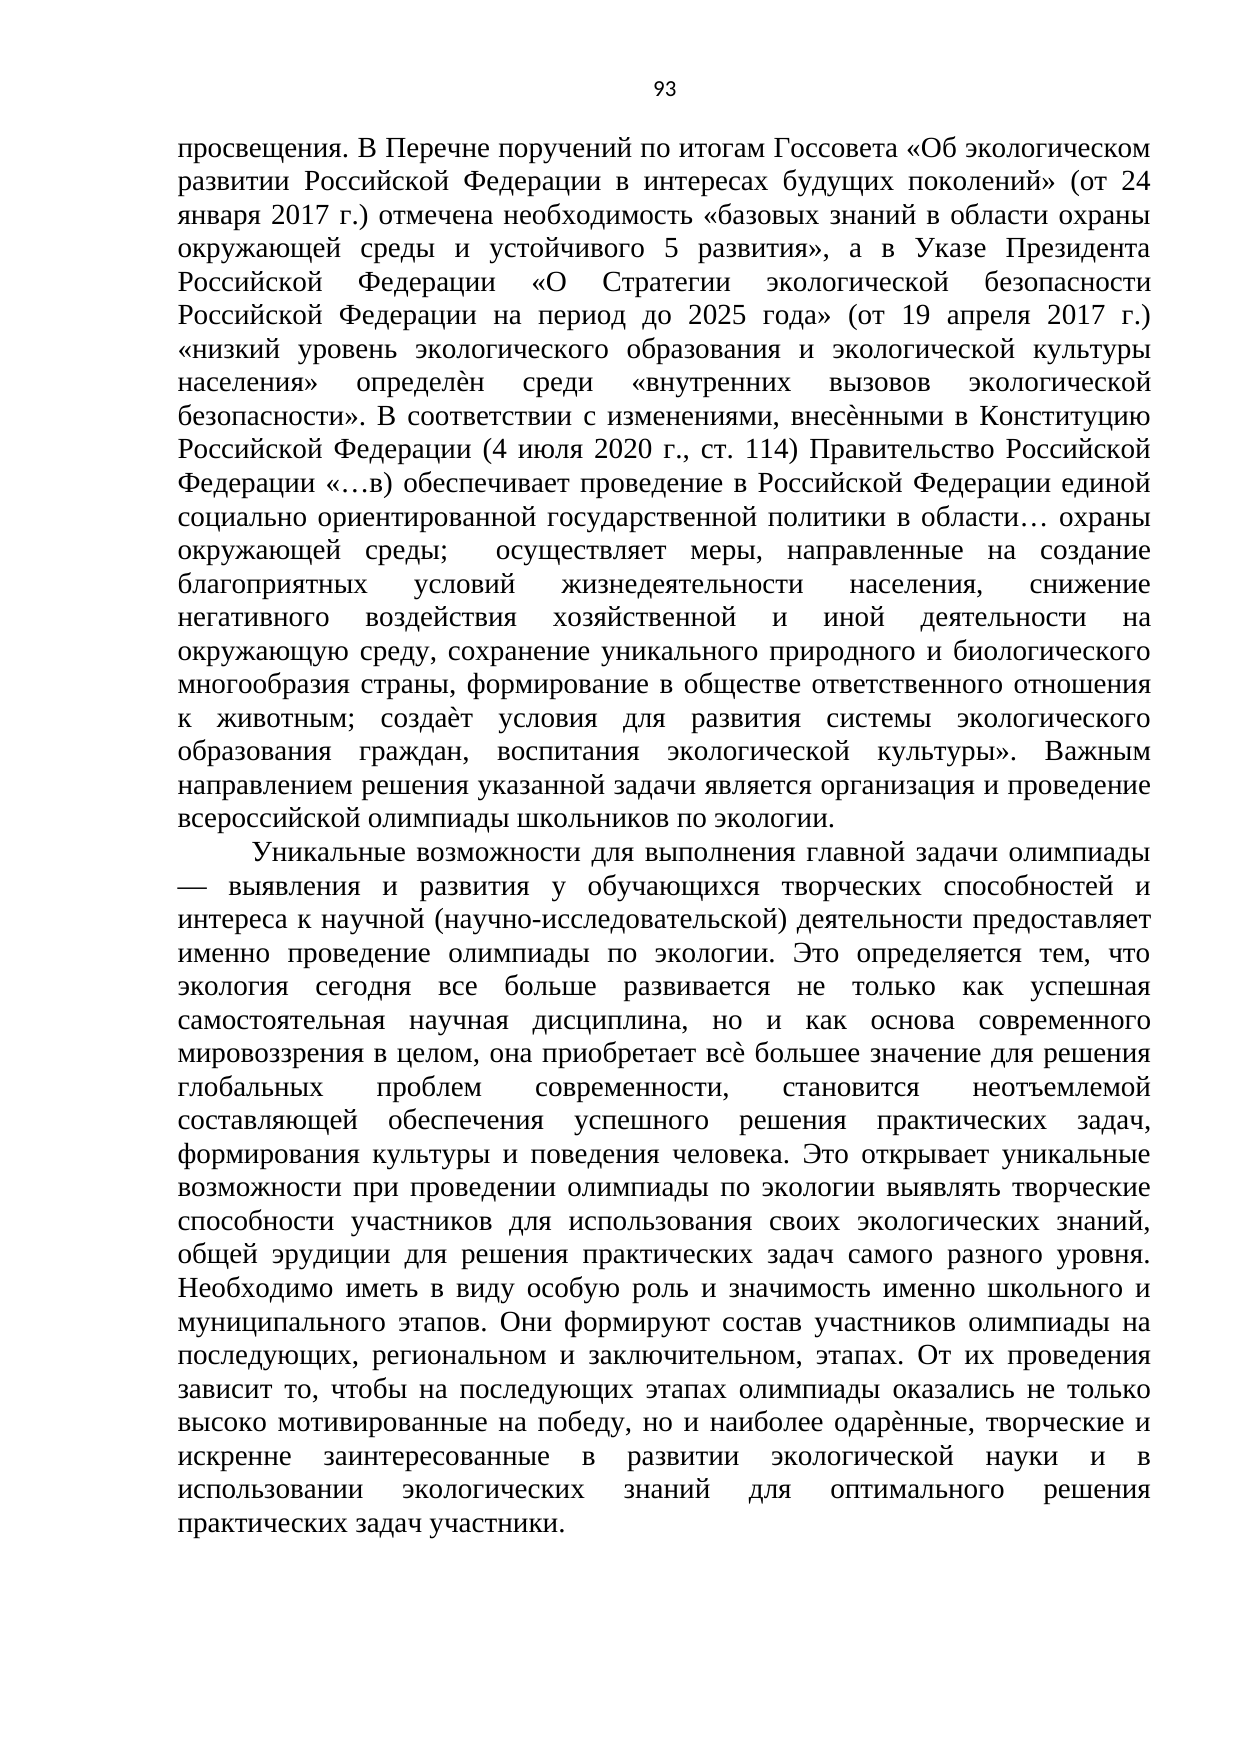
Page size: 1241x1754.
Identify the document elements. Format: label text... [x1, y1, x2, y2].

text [177, 130, 1152, 834]
text Уникальные возможности для выполнения главной задачи олимпиады — выявления и развития у обучающихся творческих способностей и интереса к научной (научно-исследовательской) деятельности предоставляет именно проведение олимпиады по экологии. Это определяется тем, что экология сегодня все больше развивается не только как успешная самостоятельная научная дисциплина, но и как основа современного мировоззрения в целом, она приобретает всѐ большее значение для решения глобальных проблем современности, становится неотъемлемой составляющей обеспечения успешного решения практических задач, формирования культуры и поведения человека. Это открывает уникальные возможности при проведении олимпиады по экологии выявлять творческие способности участников для использования своих экологических знаний, общей эрудиции для решения практических задач самого разного уровня. Необходимо иметь в виду особую роль и значимость именно школьного и муниципального этапов. Они формируют состав участников олимпиады на последующих, региональном и заключительном, этапах. От их проведения зависит то, чтобы на последующих этапах олимпиады оказались не только высоко мотивированные на победу, но и наиболее одарѐнные, творческие и искренне заинтересованные в развитии экологической науки и в использовании экологических знаний для оптимального решения практических задач участники. [177, 834, 1152, 1538]
